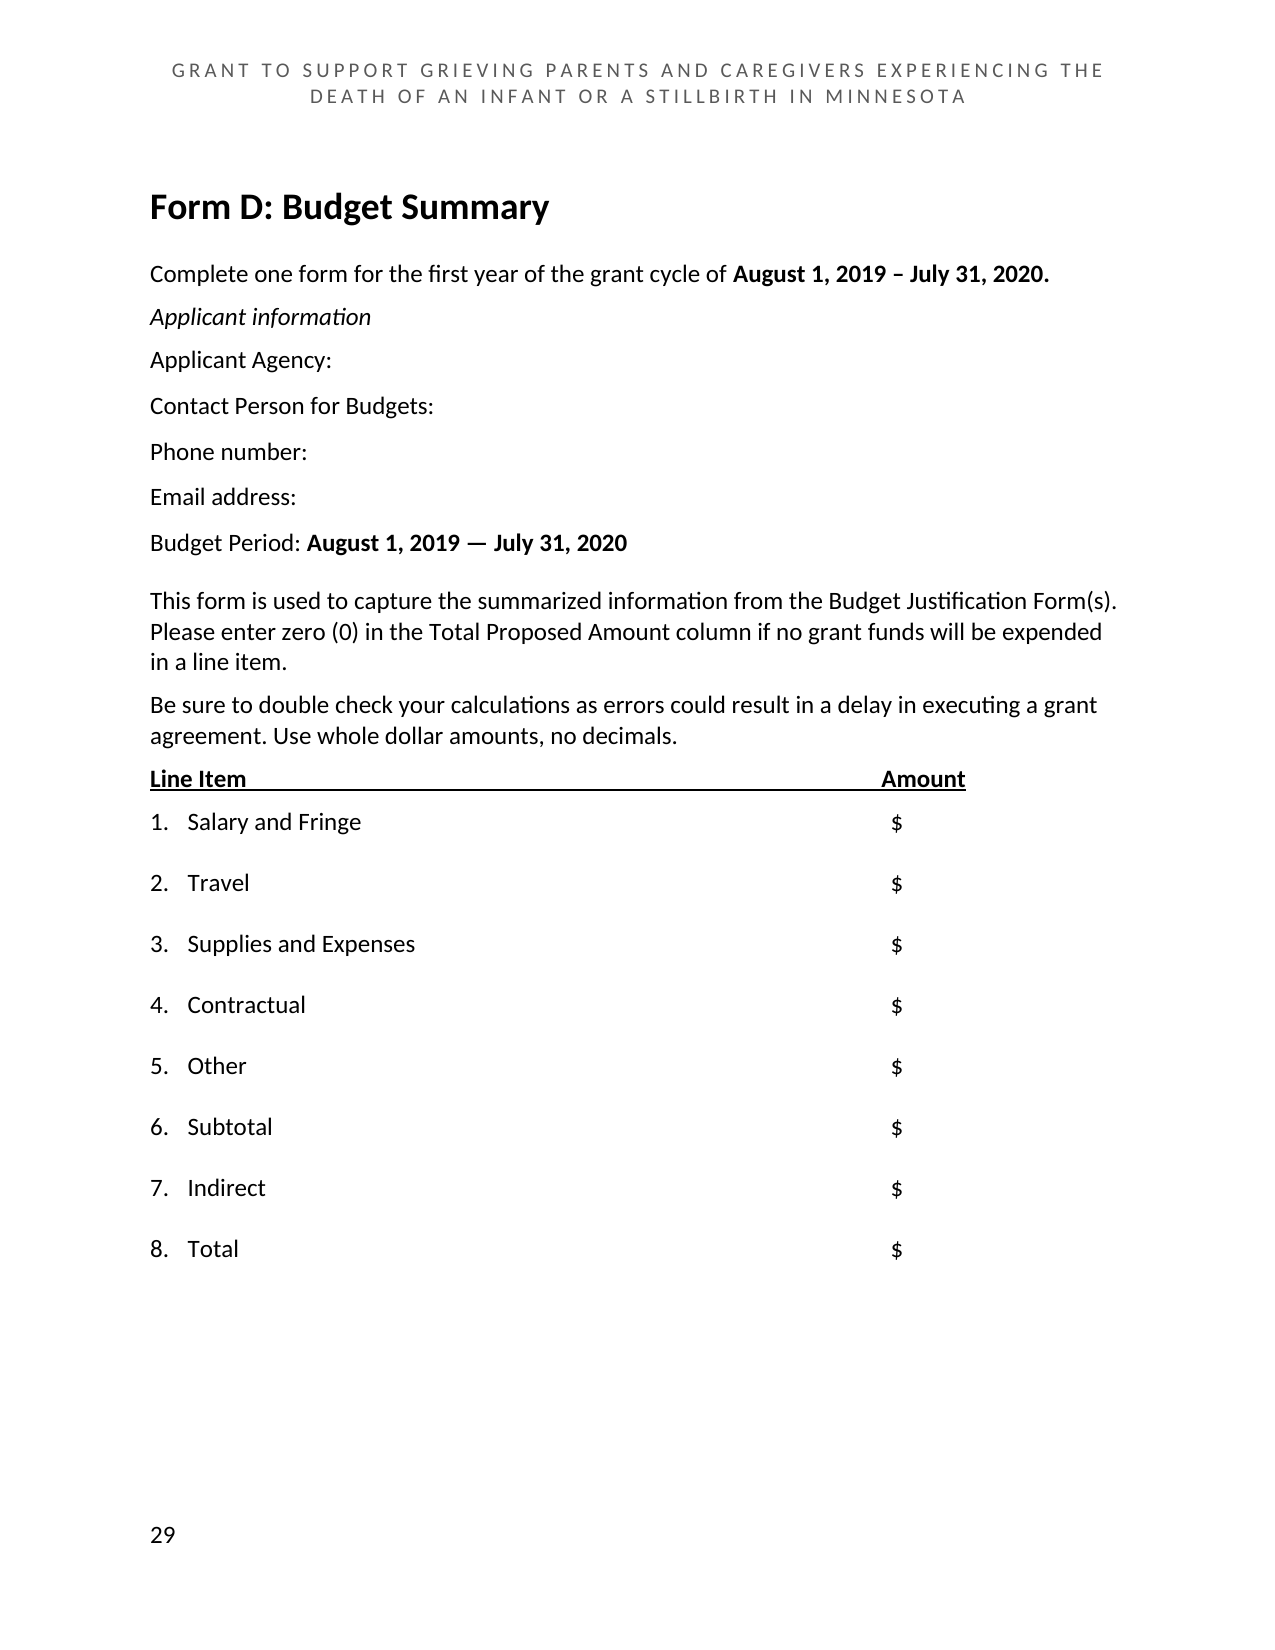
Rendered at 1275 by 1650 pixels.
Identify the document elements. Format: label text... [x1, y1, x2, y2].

text Email address: [150, 482, 1125, 512]
text Budget Period: August 1, 2019 — July 31, 2020 [150, 527, 1125, 558]
text Line Item Amount [150, 763, 1125, 794]
text Applicant information [150, 301, 1125, 332]
list Other $ [150, 1050, 1125, 1081]
list Total $ [150, 1233, 1125, 1264]
subtitle Complete one form for the first year of the grant cycle of August 1, 2019 – July 31, 2020. [150, 258, 1125, 289]
list Travel $ [150, 867, 1125, 898]
text Contact Person for Budgets: [150, 390, 1125, 421]
list Subtotal $ [150, 1111, 1125, 1142]
list Indirect $ [150, 1172, 1125, 1203]
text Applicant Agency: [150, 344, 1125, 375]
list Salary and Fringe $ [150, 806, 1125, 837]
list Contractual $ [150, 989, 1125, 1020]
text Be sure to double check your calculations as errors could result in a delay in executing a grant agreement. Use whole dollar amounts, no decimals. [150, 689, 1125, 751]
subtitle Form D: Budget Summary [150, 183, 1125, 229]
list Supplies and Expenses $ [150, 928, 1125, 959]
text Phone number: [150, 436, 1125, 466]
text This form is used to capture the summarized information from the Budget Justification Form(s). Please enter zero (0) in the Total Proposed Amount column if no grant funds will be expended in a line item. [150, 586, 1125, 677]
